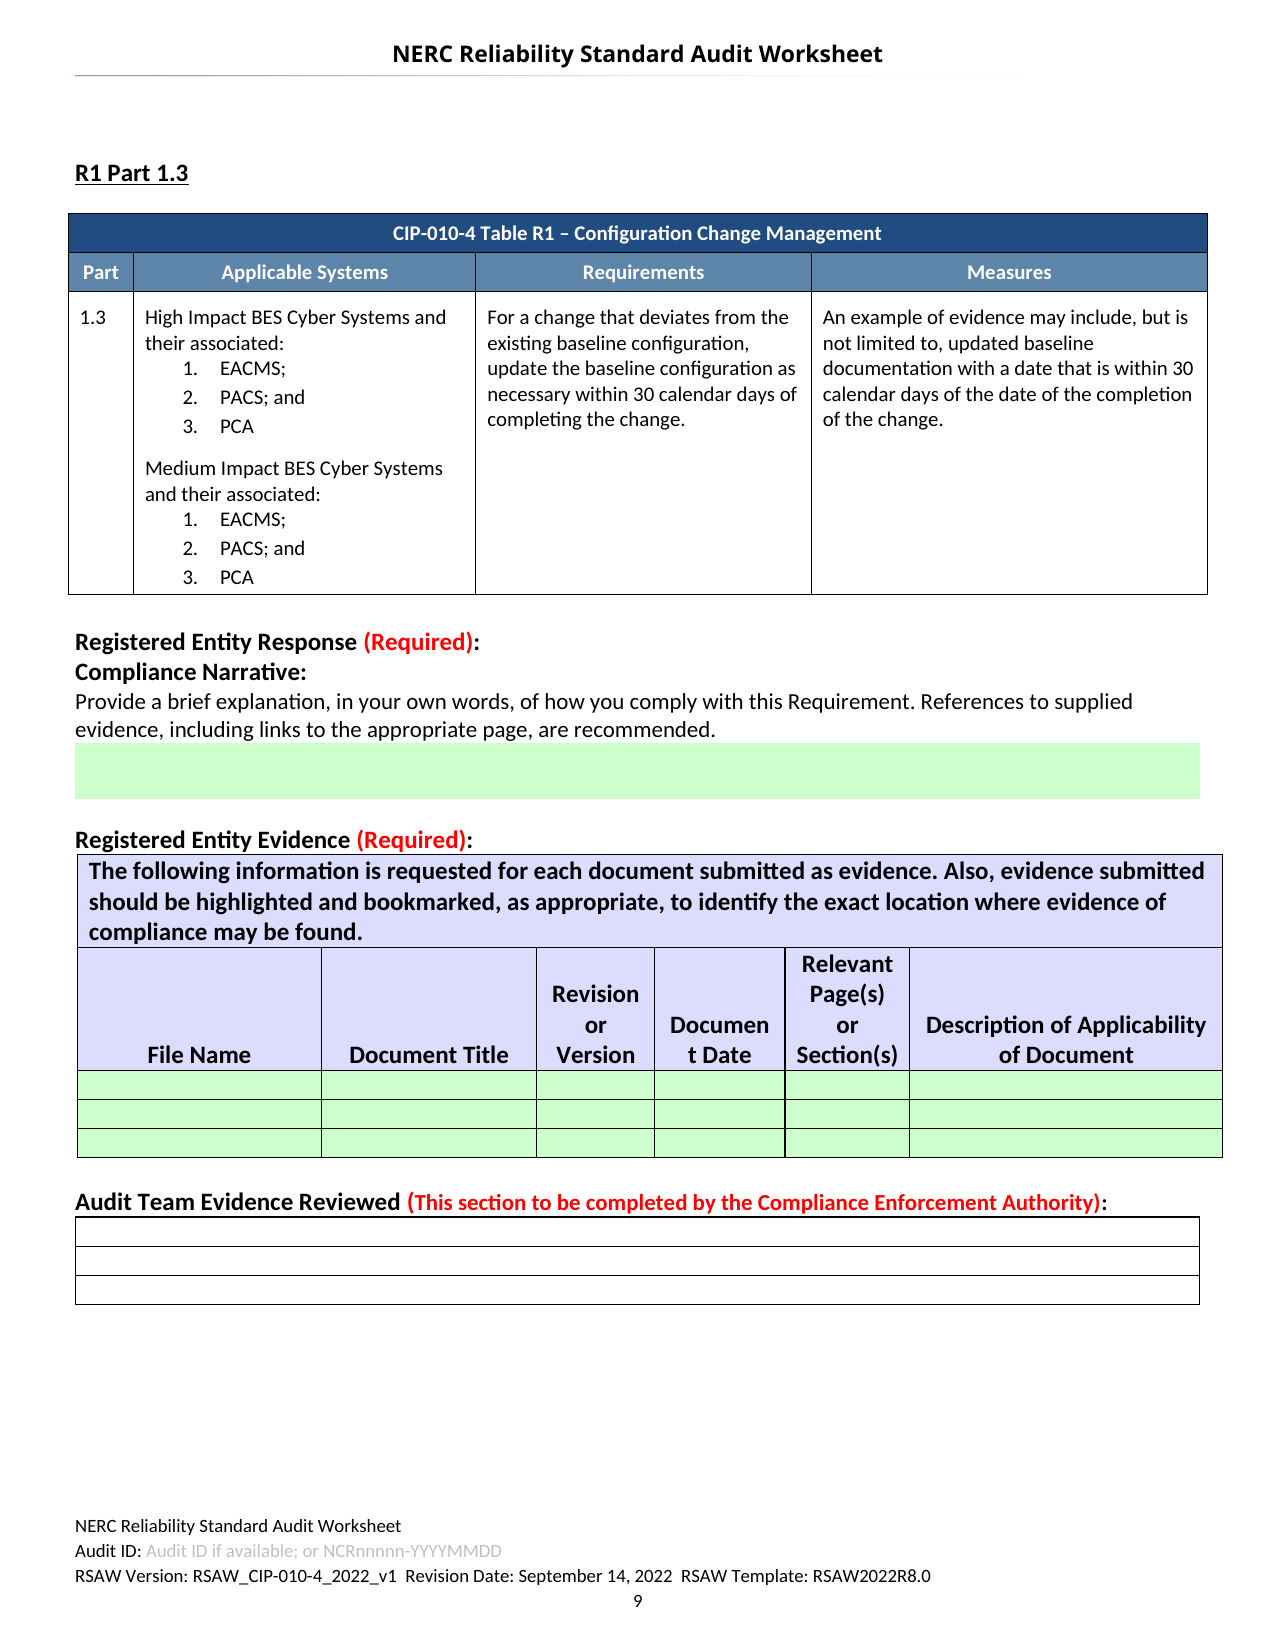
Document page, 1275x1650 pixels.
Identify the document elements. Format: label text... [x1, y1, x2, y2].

table_cell [78, 1129, 321, 1157]
table_header The following information is requested for each document submitted as evidence. Also, evidence submitted should be highlighted and bookmarked, as appropriate, to identify the exact location where evidence of compliance may be found. [78, 855, 1222, 947]
table_cell [786, 1071, 909, 1099]
table_cell [537, 1129, 654, 1157]
table_cell Part [69, 253, 133, 291]
text Registered Entity Evidence (Required): [75, 827, 1200, 854]
table_cell [537, 1071, 654, 1099]
table_cell An example of evidence may include, but is not limited to, updated baseline documentation with a date that is within 30 calendar days of the date of the completion of the change. [812, 292, 1207, 594]
table_cell [322, 1071, 536, 1099]
table_cell Document Title [322, 948, 536, 1070]
table_cell [76, 1276, 1199, 1304]
table_cell [655, 1071, 784, 1099]
text Provide a brief explanation, in your own words, of how you comply with this Requirement. References to supplied evidence, including links to the appropriate page, are recommended. [75, 687, 1200, 743]
table_cell High Impact BES Cyber Systems and their associated: EACMS; PACS; and PCA Medium Impact BES Cyber Systems and their associated: EACMS; PACS; and PCA [134, 292, 475, 594]
text Compliance Narrative: [75, 656, 1200, 687]
text Audit Team Evidence Reviewed (This section to be completed by the Compliance Enforcement Authority): [75, 1189, 1200, 1216]
table_cell [322, 1129, 536, 1157]
table_cell [322, 1100, 536, 1128]
text R1 Part 1.3 [75, 157, 1200, 188]
text Registered Entity Response (Required): [75, 626, 1200, 656]
table_cell Relevant Page(s) or Section(s) [786, 948, 909, 1070]
table_cell [78, 1071, 321, 1099]
table_cell Document Date [655, 948, 784, 1070]
table_cell [786, 1100, 909, 1128]
table_cell 1.3 [69, 292, 133, 594]
table_cell [655, 1100, 784, 1128]
table_cell [78, 1100, 321, 1128]
table_cell Description of Applicability of Document [910, 948, 1222, 1070]
table_header [76, 1218, 1199, 1246]
table_cell [910, 1071, 1222, 1099]
table_cell For a change that deviates from the existing baseline configuration, update the baseline configuration as necessary within 30 calendar days of completing the change. [476, 292, 811, 594]
table_header CIP-010-4 Table R1 – Configuration Change Management [69, 214, 1207, 252]
table_cell [537, 1100, 654, 1128]
table_cell [655, 1129, 784, 1157]
picture [75, 75, 1052, 83]
table_cell [910, 1129, 1222, 1157]
table_cell [910, 1100, 1222, 1128]
table_cell Applicable Systems [134, 253, 475, 291]
table_cell Revision or Version [537, 948, 654, 1070]
table_cell [786, 1129, 909, 1157]
table_cell [76, 1247, 1199, 1274]
table_cell File Name [78, 948, 321, 1070]
table_cell Measures [812, 253, 1207, 291]
table_cell Requirements [476, 253, 811, 291]
